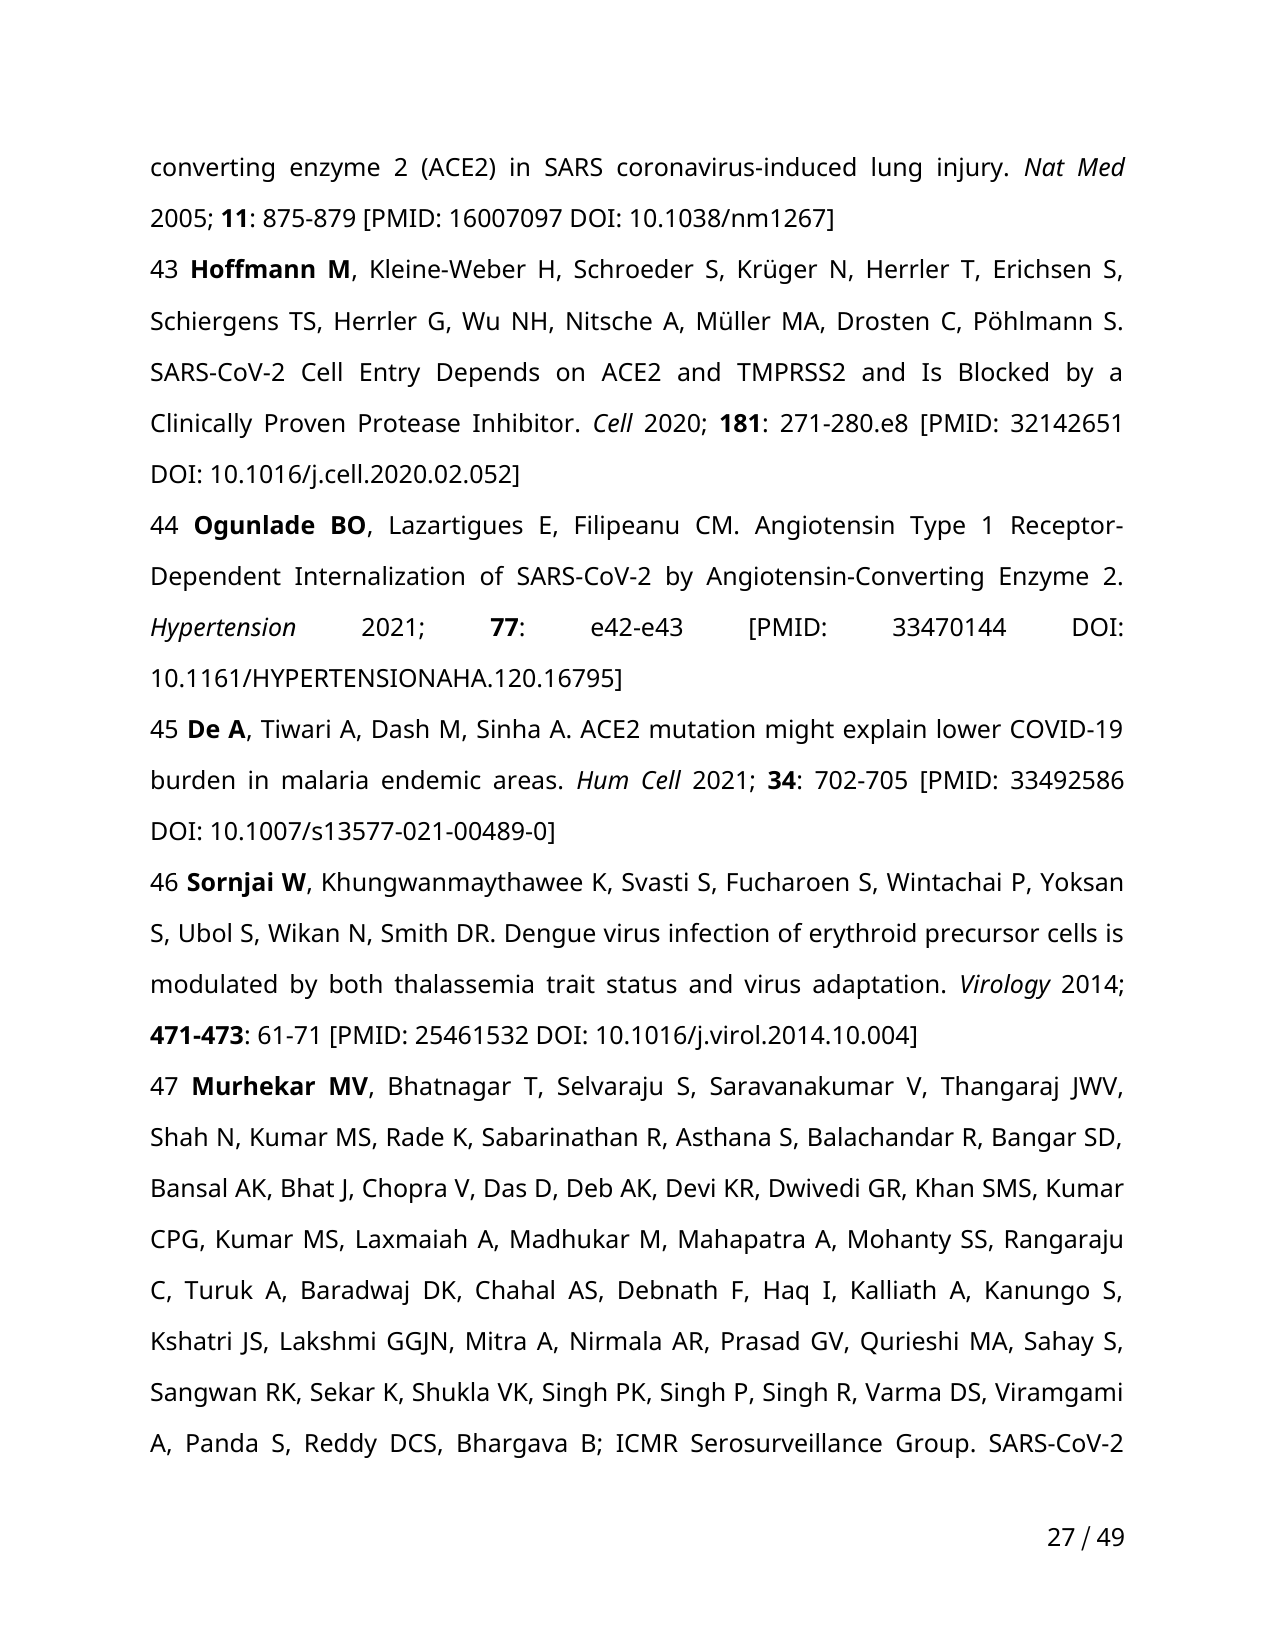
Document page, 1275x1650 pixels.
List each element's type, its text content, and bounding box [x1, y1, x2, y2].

text 46 Sornjai W, Khungwanmaythawee K, Svasti S, Fucharoen S, Wintachai P, Yoksan S, Ubol S, Wikan N, Smith DR. Dengue virus infection of erythroid precursor cells is modulated by both thalassemia trait status and virus adaptation. Virology 2014; 471-473: 61-71 [PMID: 25461532 DOI: 10.1016/j.virol.2014.10.004] [150, 864, 1125, 1052]
text 43 Hoffmann M, Kleine-Weber H, Schroeder S, Krüger N, Herrler T, Erichsen S, Schiergens TS, Herrler G, Wu NH, Nitsche A, Müller MA, Drosten C, Pöhlmann S. SARS-CoV-2 Cell Entry Depends on ACE2 and TMPRSS2 and Is Blocked by a Clinically Proven Protease Inhibitor. Cell 2020; 181: 271-280.e8 [PMID: 32142651 DOI: 10.1016/j.cell.2020.02.052] [150, 252, 1125, 490]
text 44 Ogunlade BO, Lazartigues E, Filipeanu CM. Angiotensin Type 1 Receptor-Dependent Internalization of SARS-CoV-2 by Angiotensin-Converting Enzyme 2. Hypertension 2021; 77: e42-e43 [PMID: 33470144 DOI: 10.1161/HYPERTENSIONAHA.120.16795] [150, 507, 1125, 694]
text 45 De A, Tiwari A, Dash M, Sinha A. ACE2 mutation might explain lower COVID-19 burden in malaria endemic areas. Hum Cell 2021; 34: 702-705 [PMID: 33492586 DOI: 10.1007/s13577-021-00489-0] [150, 711, 1125, 848]
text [150, 150, 1125, 235]
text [150, 1069, 1125, 1460]
